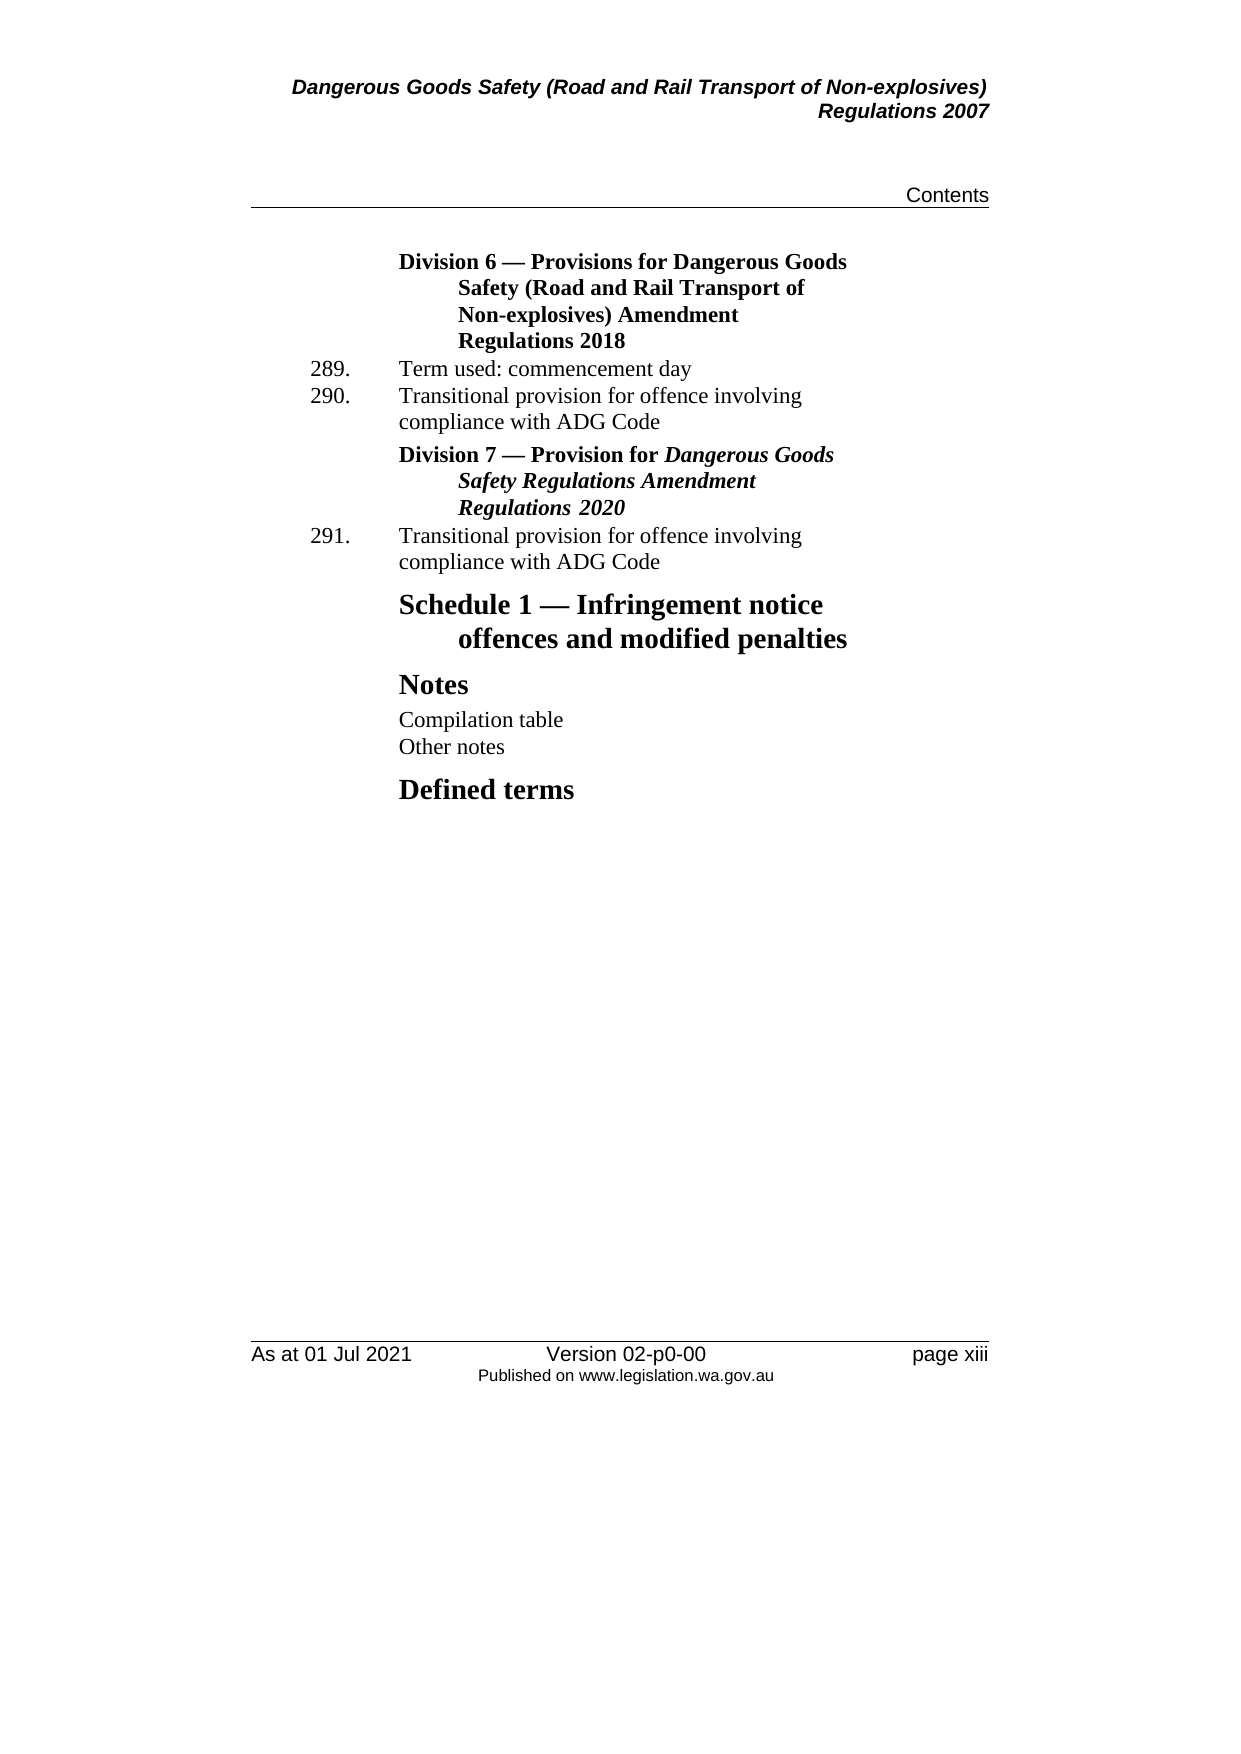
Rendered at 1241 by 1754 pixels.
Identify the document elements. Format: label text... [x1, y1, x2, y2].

text Division 6 — Provisions for Dangerous Goods Safety (Road and Rail Transport of Non-explosives) Amendment Regulations 2018 [399, 248, 871, 353]
text Other notes 181 [310, 733, 871, 759]
text Compilation table 179 [310, 707, 871, 733]
text 290. Transitional provision for offence involving compliance with ADG Code 173 [310, 382, 871, 434]
text Schedule 1 — Infringement notice offences and modified penalties [399, 587, 871, 654]
text 291. Transitional provision for offence involving compliance with ADG Code 173 [310, 522, 871, 575]
text Defined terms [399, 772, 871, 805]
text Notes [399, 667, 871, 700]
text Division 7 — Provision for Dangerous Goods Safety Regulations Amendment Regulations 2020 [399, 441, 871, 520]
text 289. Term used: commencement day 172 [310, 356, 871, 382]
